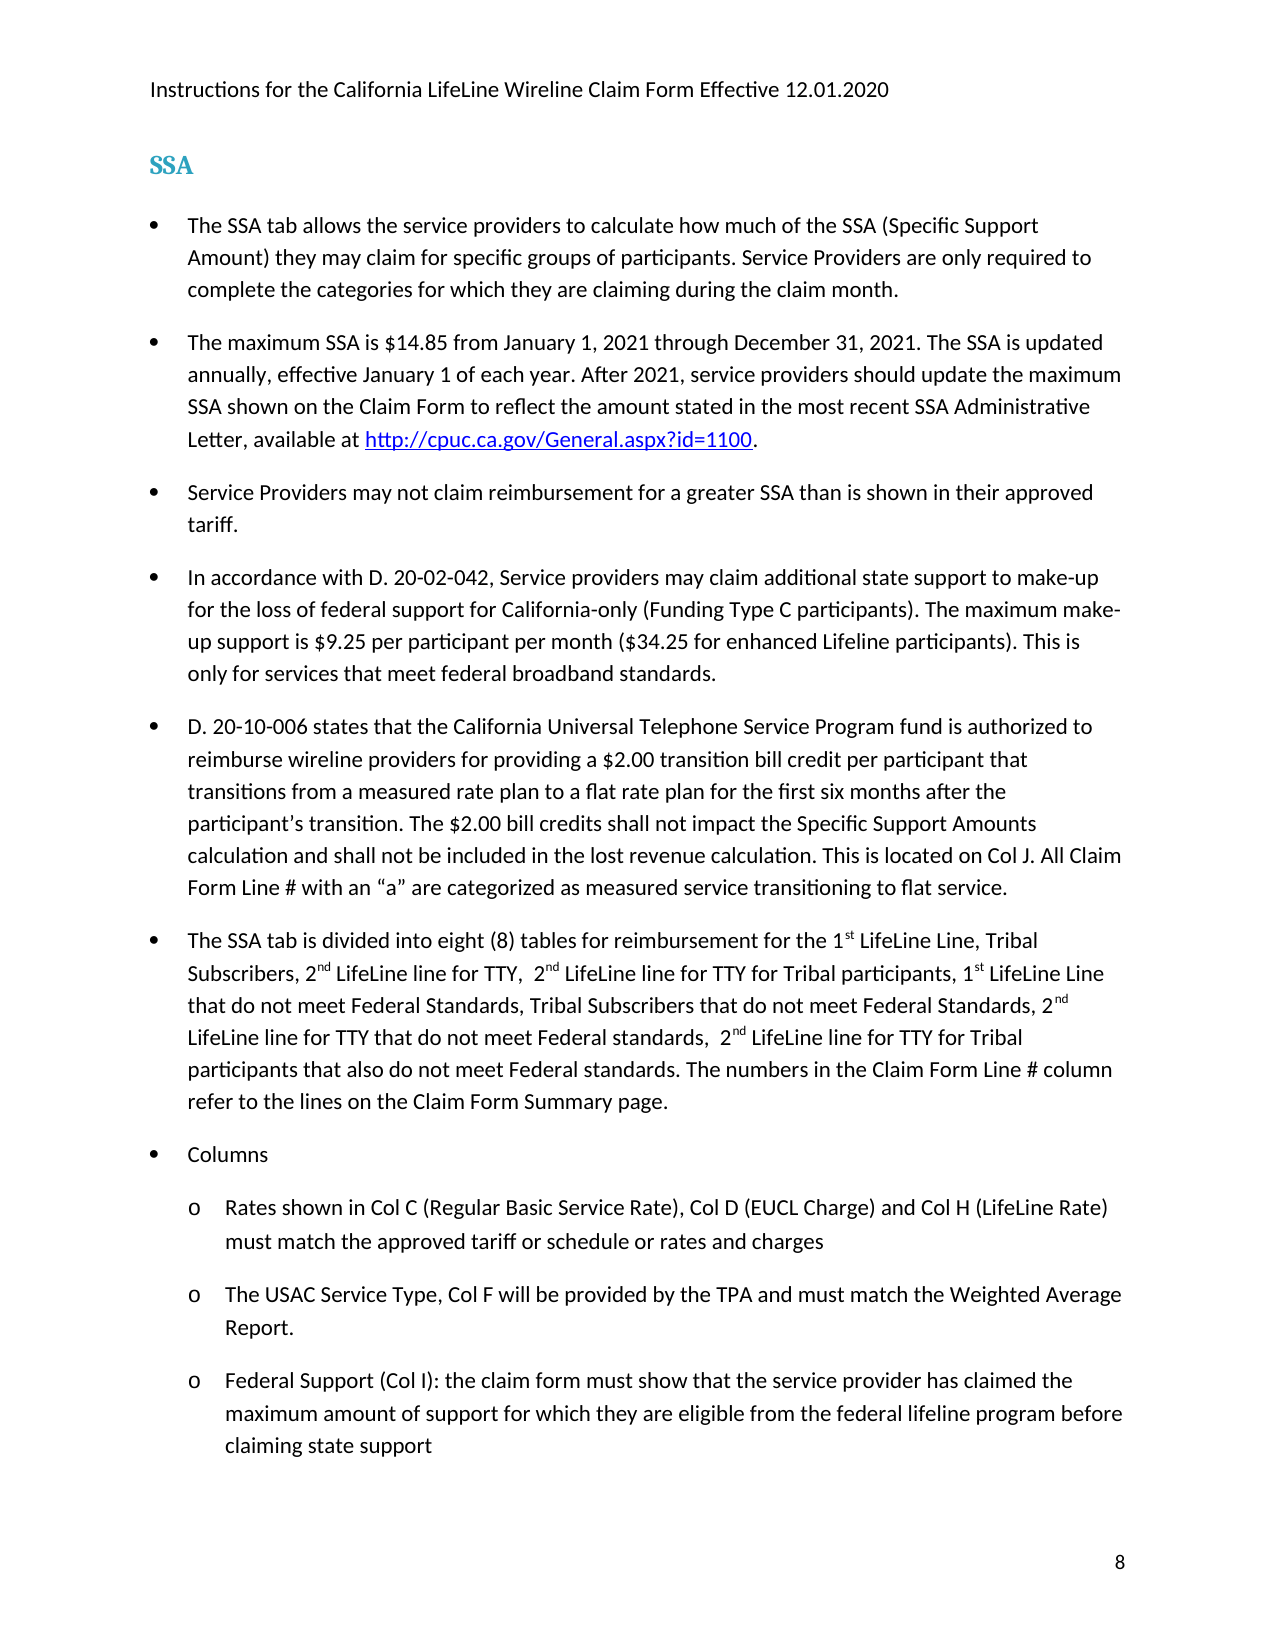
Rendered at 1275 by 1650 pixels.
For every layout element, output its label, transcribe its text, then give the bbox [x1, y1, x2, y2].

list The maximum SSA is $14.85 from January 1, 2021 through December 31, 2021. The SSA is updated annually, effective January 1 of each year. After 2021, service providers should update the maximum SSA shown on the Claim Form to reflect the amount stated in the most recent SSA Administrative Letter, available at http://cpuc.ca.gov/General.aspx?id=1100. [150, 328, 1125, 453]
list The SSA tab allows the service providers to calculate how much of the SSA (Specific Support Amount) they may claim for specific groups of participants. Service Providers are only required to complete the categories for which they are claiming during the claim month. [150, 211, 1125, 303]
list Service Providers may not claim reimbursement for a greater SSA than is shown in their approved tariff. [150, 478, 1125, 538]
list The SSA tab is divided into eight (8) tables for reimbursement for the 1st LifeLine Line, Tribal Subscribers, 2nd LifeLine line for TTY, 2nd LifeLine line for TTY for Tribal participants, 1st LifeLine Line that do not meet Federal Standards, Tribal Subscribers that do not meet Federal Standards, 2nd LifeLine line for TTY that do not meet Federal standards, 2nd LifeLine line for TTY for Tribal participants that also do not meet Federal standards. The numbers in the Claim Form Line # column refer to the lines on the Claim Form Summary page. [150, 926, 1125, 1115]
list D. 20-10-006 states that the California Universal Telephone Service Program fund is authorized to reimburse wireline providers for providing a $2.00 transition bill credit per participant that transitions from a measured rate plan to a flat rate plan for the first six months after the participant’s transition. The $2.00 bill credits shall not impact the Specific Support Amounts calculation and shall not be included in the lost revenue calculation. This is located on Col J. All Claim Form Line # with an “a” are categorized as measured service transitioning to flat service. [150, 712, 1125, 901]
list Rates shown in Col C (Regular Basic Service Rate), Col D (EUCL Charge) and Col H (LifeLine Rate) must match the approved tariff or schedule or rates and charges [187, 1193, 1125, 1255]
list Columns [150, 1140, 1125, 1168]
list Federal Support (Col I): the claim form must show that the service provider has claimed the maximum amount of support for which they are eligible from the federal lifeline program before claiming state support [187, 1366, 1125, 1460]
list In accordance with D. 20-02-042, Service providers may claim additional state support to make-up for the loss of federal support for California-only (Funding Type C participants). The maximum make-up support is $9.25 per participant per month ($34.25 for enhanced Lifeline participants). This is only for services that meet federal broadband standards. [150, 563, 1125, 687]
list The USAC Service Type, Col F will be provided by the TPA and must match the Weighted Average Report. [187, 1280, 1125, 1341]
subtitle SSA [150, 150, 1125, 181]
